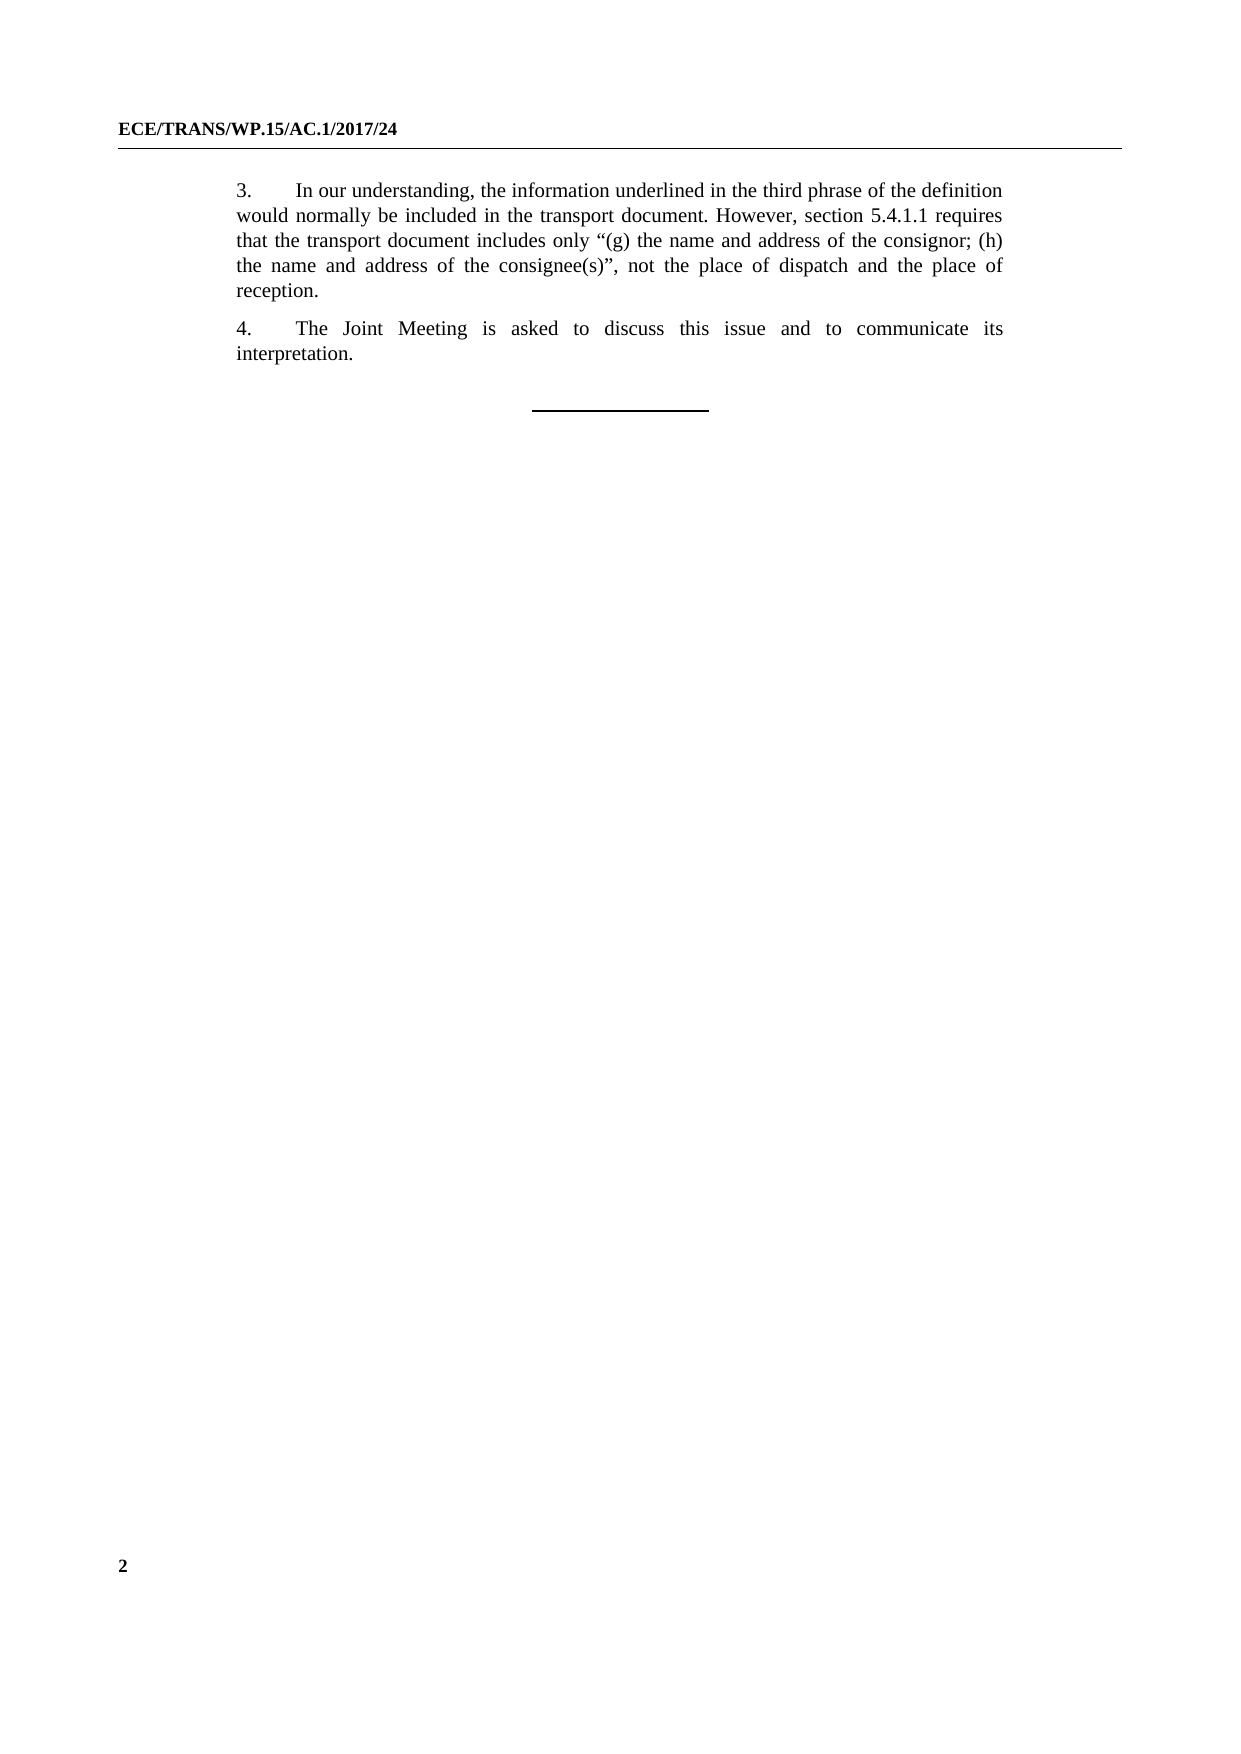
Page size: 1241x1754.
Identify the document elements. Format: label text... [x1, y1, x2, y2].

text 3. In our understanding, the information underlined in the third phrase of the definition would normally be included in the transport document. However, section 5.4.1.1 requires that the transport document includes only “(g) the name and address of the consignor; (h) the name and address of the consignee(s)”, not the place of dispatch and the place of reception. [236, 177, 1004, 302]
text 4. The Joint Meeting is asked to discuss this issue and to communicate its interpretation. [236, 315, 1004, 365]
